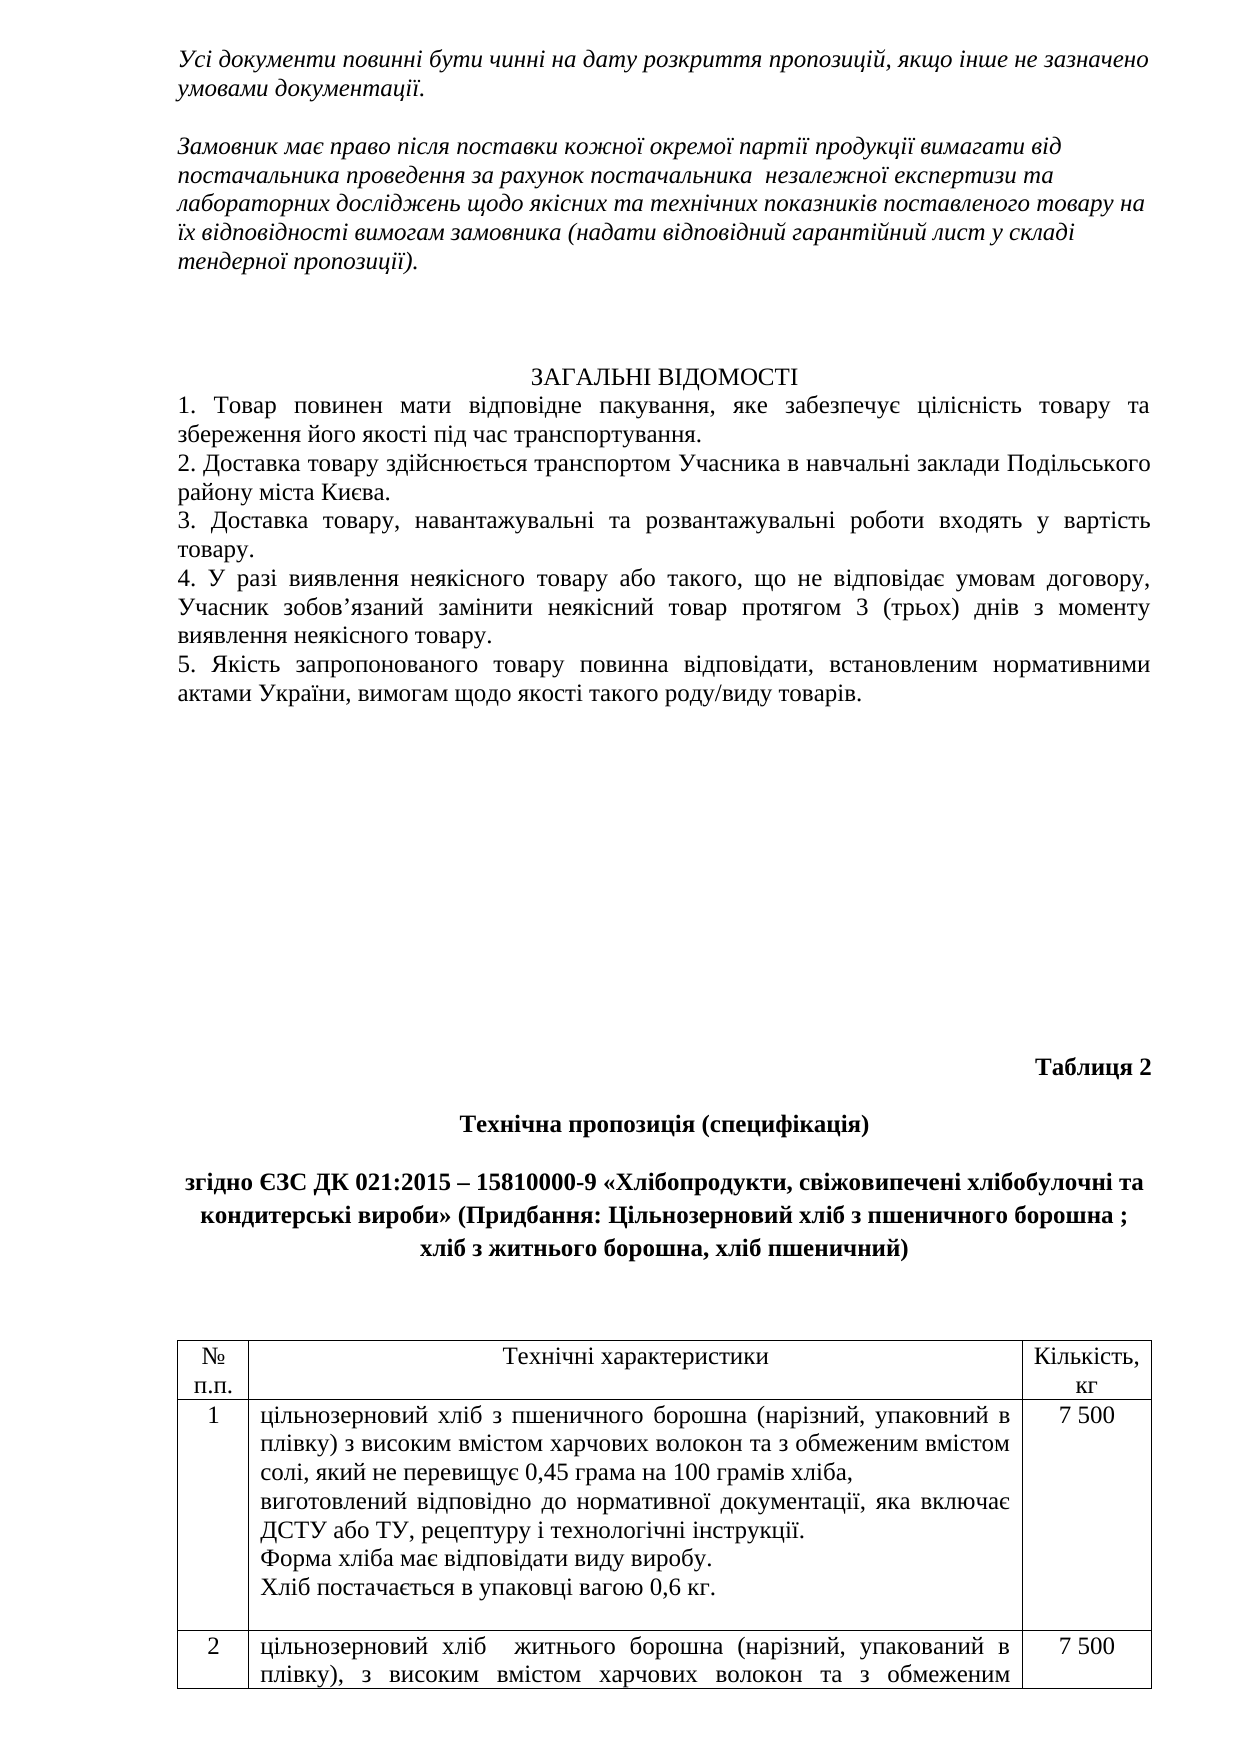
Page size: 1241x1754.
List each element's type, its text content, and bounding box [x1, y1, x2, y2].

table_cell цільнозерновий хліб з пшеничного борошна (нарізний, упаковний в плівку) з високим вмістом харчових волокон та з обмеженим вмістом солі, який не перевищує 0,45 грама на 100 грамів хліба, виготовлений відповідно до нормативної документації, яка включає ДСТУ або ТУ, рецептуру і технологічні інструкції. Форма хліба має відповідати виду виробу. Хліб постачається в упаковці вагою 0,6 кг. [249, 1400, 1022, 1630]
text Замовник має право після поставки кожної окремої партії продукції вимагати від постачальника проведення за рахунок постачальника незалежної експертизи та лабораторних досліджень щодо якісних та технічних показників поставленого товару на їх відповідності вимогам замовника (надати відповідний гарантійний лист у складі тендерної пропозиції). [177, 131, 1152, 275]
table_cell 1 [178, 1400, 248, 1630]
text 5. Якість запропонованого товару повинна відповідати, встановленим нормативними актами України, вимогам щодо якості такого роду/виду товарів. [177, 649, 1152, 707]
text Таблиця 2 [177, 1052, 1152, 1081]
text 2. Доставка товару здійснюється транспортом Учасника в навчальні заклади Подільського району міста Києва. [177, 448, 1152, 506]
table_cell 7 500 [1023, 1400, 1151, 1630]
text 1. Товар повинен мати відповідне пакування, яке забезпечує цілісність товару та збереження його якості під час транспортування. [177, 391, 1152, 448]
text 3. Доставка товару, навантажувальні та розвантажувальні роботи входять у вартість товару. [177, 506, 1152, 563]
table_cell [249, 1631, 1022, 1688]
text 4. У разі виявлення неякісного товару або такого, що не відповідає умовам договору, Учасник зобов’язаний замінити неякісний товар протягом 3 (трьох) днів з моменту виявлення неякісного товару. [177, 563, 1152, 649]
table_header № п.п. [178, 1341, 248, 1399]
text ЗАГАЛЬНІ ВІДОМОСТІ [177, 362, 1152, 391]
table_header Кількість, кг [1023, 1341, 1151, 1399]
text згідно ЄЗС ДК 021:2015 – 15810000-9 «Хлібопродукти, свіжовипечені хлібобулочні та кондитерські вироби» (Придбання: Цільнозерновий хліб з пшеничного борошна ; хліб з житнього борошна, хліб пшеничний) [177, 1167, 1152, 1262]
text Усі документи повинні бути чинні на дату розкриття пропозицій, якщо інше не зазначено умовами документації. [177, 44, 1152, 102]
table_cell 2 [178, 1631, 248, 1688]
text Технічна пропозиція (специфікація) [177, 1109, 1152, 1138]
table_cell 7 500 [1023, 1631, 1151, 1688]
table_header Технічні характеристики [249, 1341, 1022, 1399]
